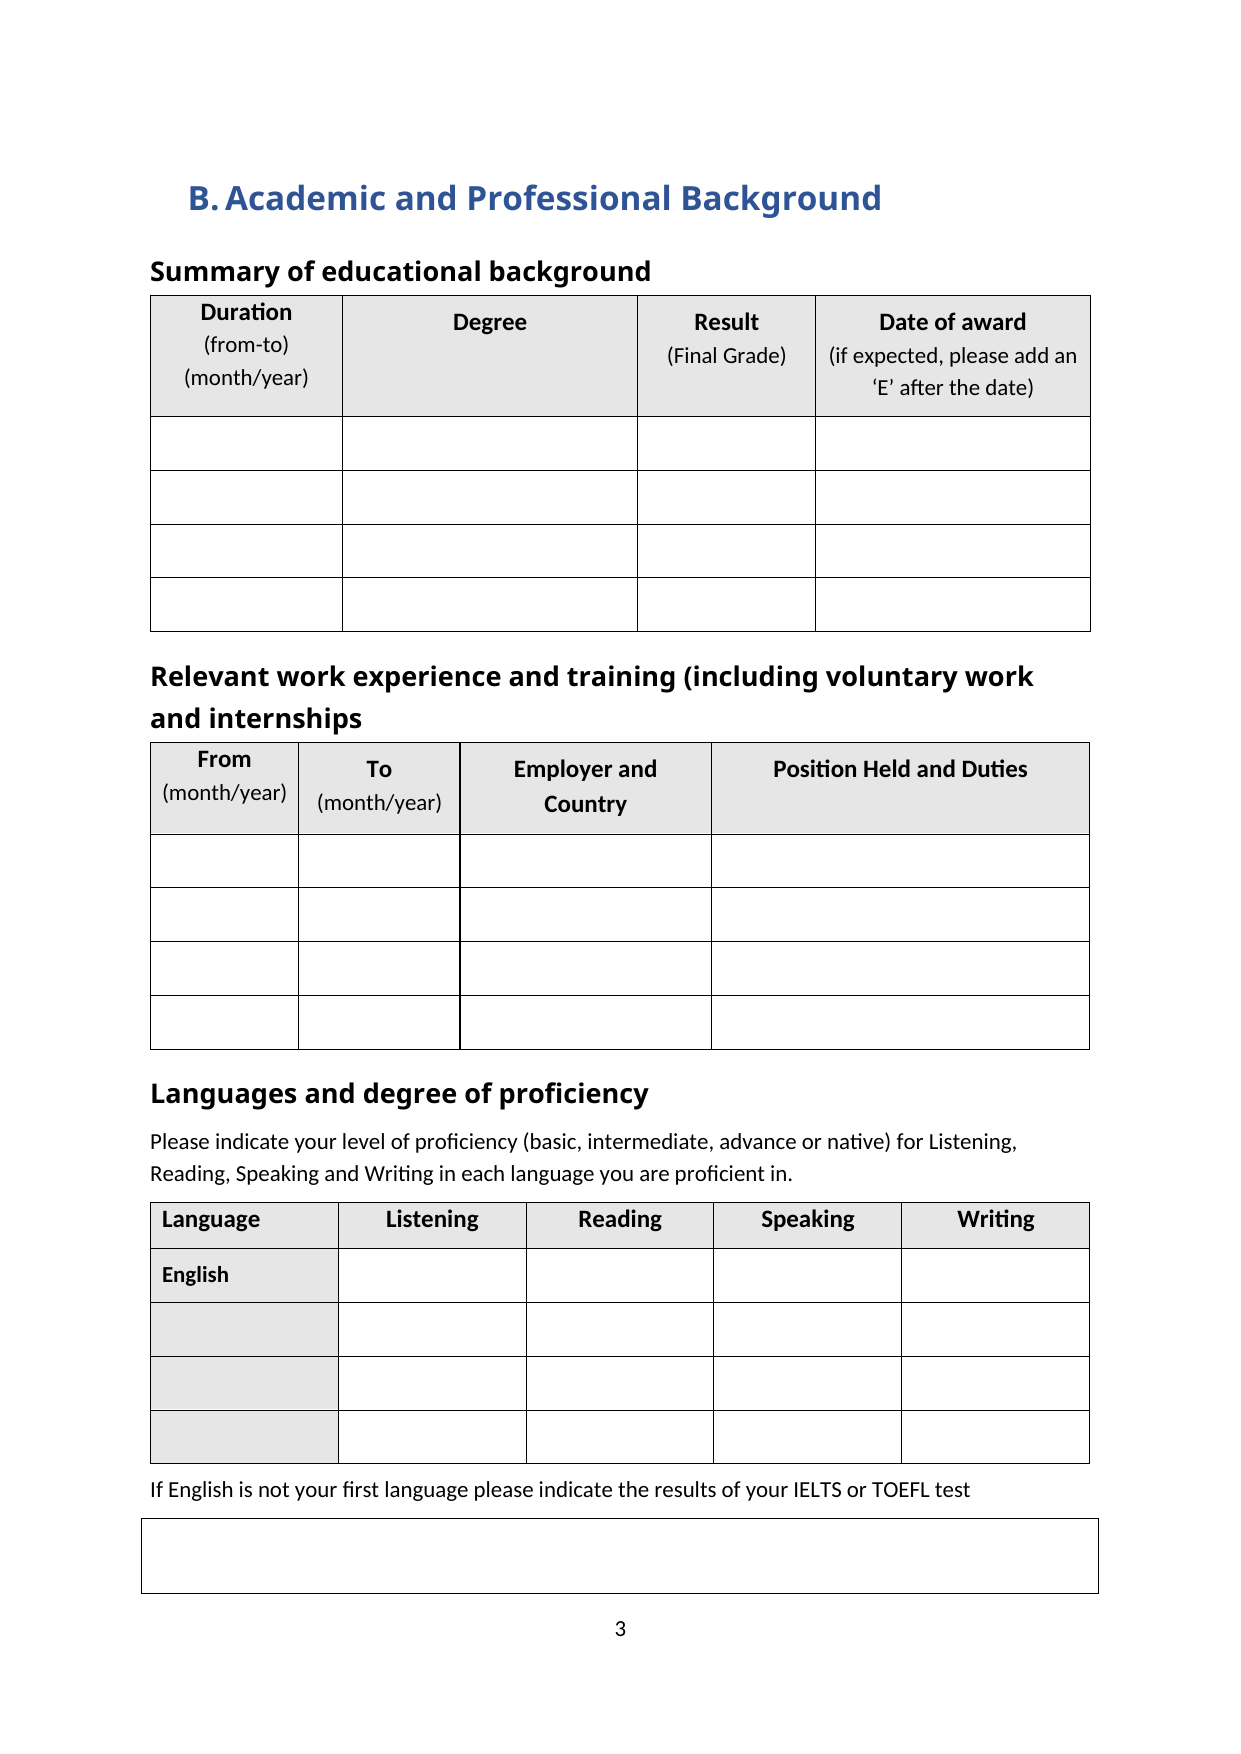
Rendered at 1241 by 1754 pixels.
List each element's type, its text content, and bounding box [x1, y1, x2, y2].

table_cell [151, 835, 298, 887]
table_cell [151, 1303, 338, 1356]
table_cell [714, 1411, 901, 1463]
subtitle Academic and Professional Background [187, 175, 1090, 220]
table_cell [151, 417, 342, 470]
table_cell [299, 888, 459, 941]
table_cell [461, 996, 711, 1048]
table_cell [714, 1249, 901, 1302]
table_header Writing [902, 1203, 1089, 1248]
text If English is not your first language please indicate the results of your IELTS or TOEFL test [150, 1475, 1090, 1503]
table_cell [712, 996, 1089, 1048]
table_cell [151, 578, 342, 631]
table_header Reading [527, 1203, 713, 1248]
table_cell [299, 942, 459, 995]
table_cell [461, 888, 711, 941]
table_cell [527, 1411, 713, 1463]
table_cell [714, 1357, 901, 1409]
table_cell [151, 471, 342, 523]
table_cell [638, 471, 815, 523]
subtitle Relevant work experience and training (including voluntary work and internships [150, 657, 1090, 736]
table_header Employer and Country [461, 743, 711, 833]
table_cell [902, 1357, 1089, 1409]
table_cell [902, 1411, 1089, 1463]
table_cell [151, 1357, 338, 1409]
table_cell [339, 1249, 526, 1302]
table_cell [816, 578, 1090, 631]
table_cell [461, 835, 711, 887]
subtitle Languages and degree of proficiency [150, 1074, 1090, 1111]
text Please indicate your level of proficiency (basic, intermediate, advance or native) for Listening, Reading, Speaking and Writing in each language you are proficient in. [150, 1127, 1090, 1187]
table_header Language [151, 1203, 338, 1248]
table_cell [714, 1303, 901, 1356]
table_cell [299, 996, 459, 1048]
table_cell [816, 471, 1090, 523]
table_cell [151, 942, 298, 995]
table_header Duration (from-to) (month/year) [151, 296, 342, 416]
table_cell [343, 525, 637, 577]
table_cell [527, 1357, 713, 1409]
table_cell [461, 942, 711, 995]
table_header Degree [343, 296, 637, 416]
table_cell [816, 525, 1090, 577]
table_cell [339, 1411, 526, 1463]
subtitle Summary of educational background [150, 252, 1090, 289]
table_cell [638, 578, 815, 631]
table_header Speaking [714, 1203, 901, 1248]
table_cell [343, 417, 637, 470]
table_cell [638, 525, 815, 577]
table_cell [902, 1303, 1089, 1356]
table_cell [816, 417, 1090, 470]
table_cell [712, 888, 1089, 941]
table_cell English [151, 1249, 338, 1302]
table_cell [527, 1249, 713, 1302]
table_cell [712, 835, 1089, 887]
table_cell [339, 1357, 526, 1409]
table_header Date of award (if expected, please add an ‘E’ after the date) [816, 296, 1090, 416]
table_header Position Held and Duties [712, 743, 1089, 833]
table_header From (month/year) [151, 743, 298, 833]
table_header Result (Final Grade) [638, 296, 815, 416]
table_cell [299, 835, 459, 887]
table_cell [638, 417, 815, 470]
table_cell [527, 1303, 713, 1356]
table_cell [343, 578, 637, 631]
table_cell [151, 525, 342, 577]
table_cell [151, 1411, 338, 1463]
table_cell [151, 888, 298, 941]
table_cell [712, 942, 1089, 995]
table_header To (month/year) [299, 743, 459, 833]
table_cell [343, 471, 637, 523]
table_cell [151, 996, 298, 1048]
table_header Listening [339, 1203, 526, 1248]
table_cell [902, 1249, 1089, 1302]
table_cell [339, 1303, 526, 1356]
